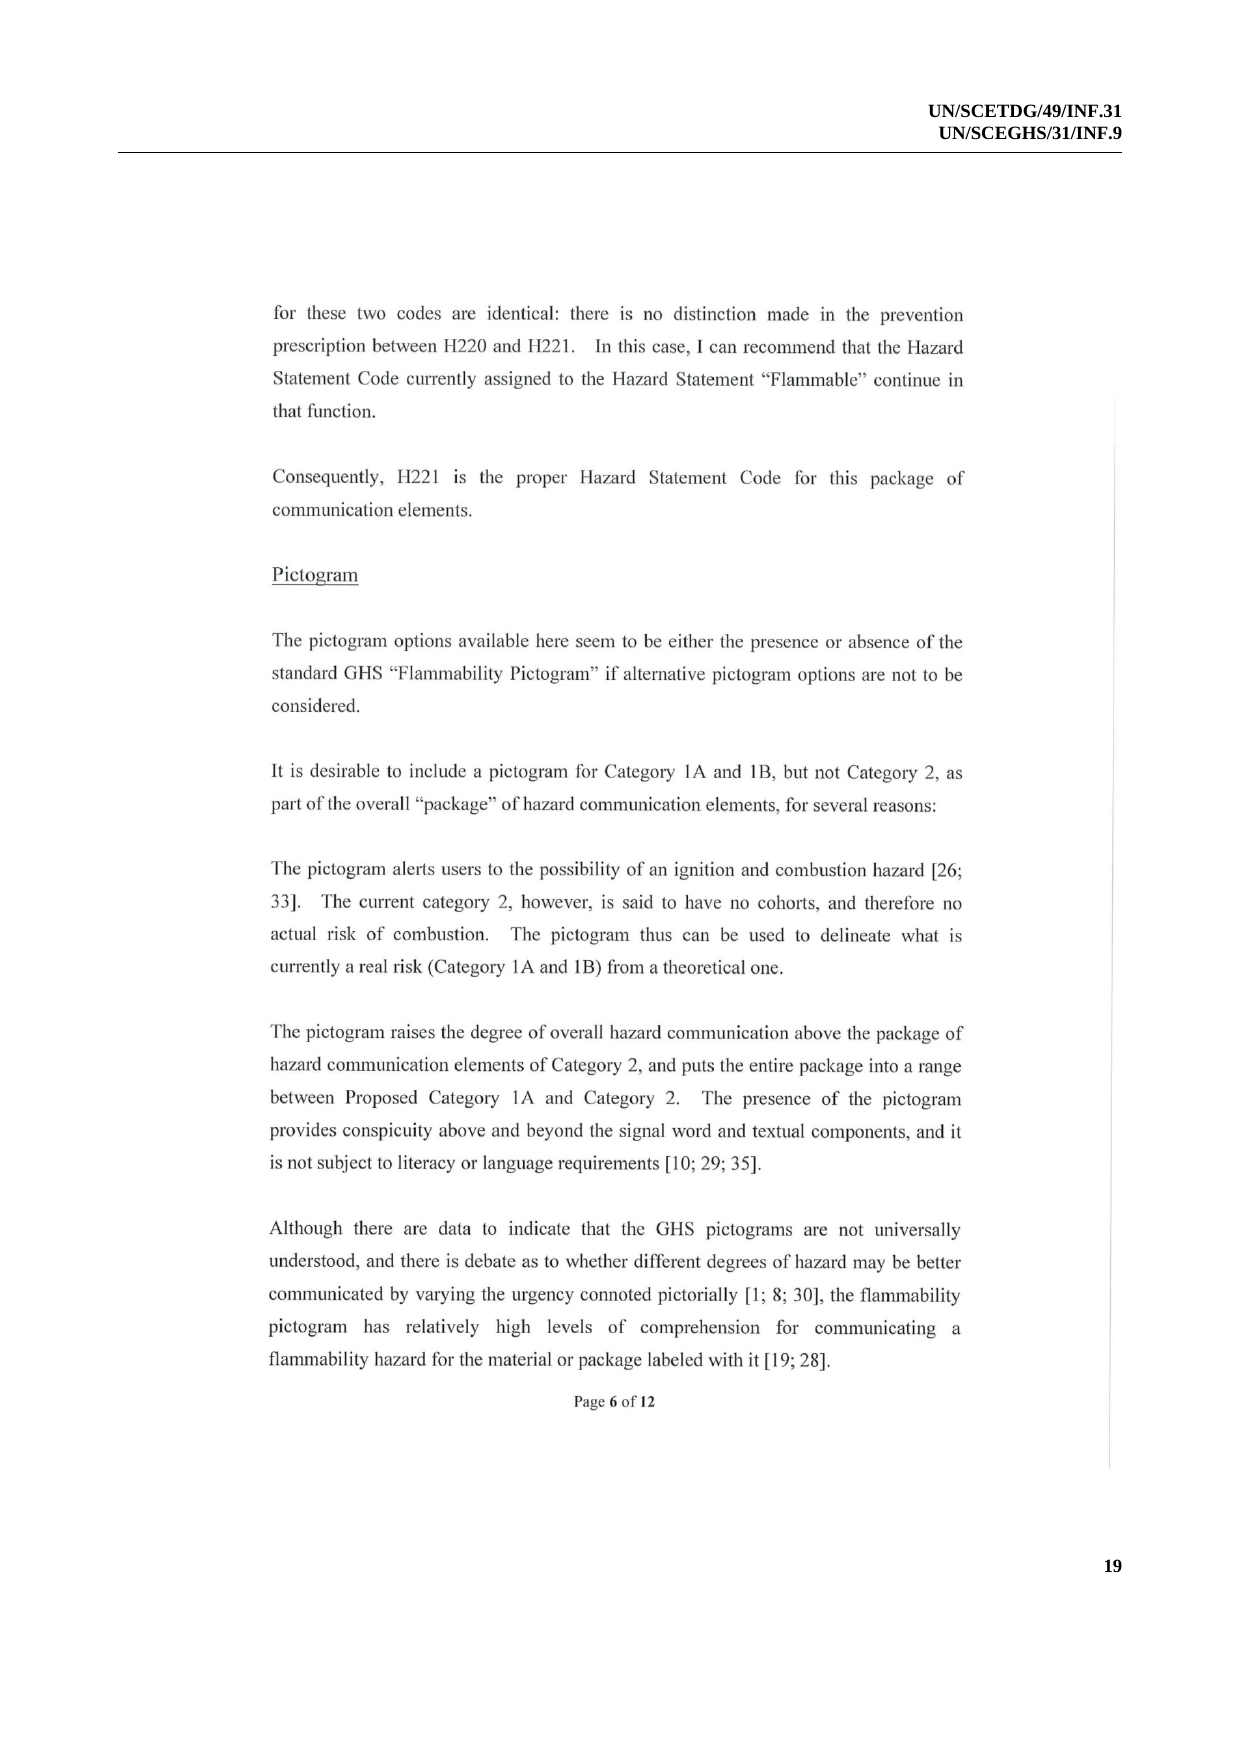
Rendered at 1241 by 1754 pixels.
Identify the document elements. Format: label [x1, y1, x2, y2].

picture [118, 177, 1118, 1471]
